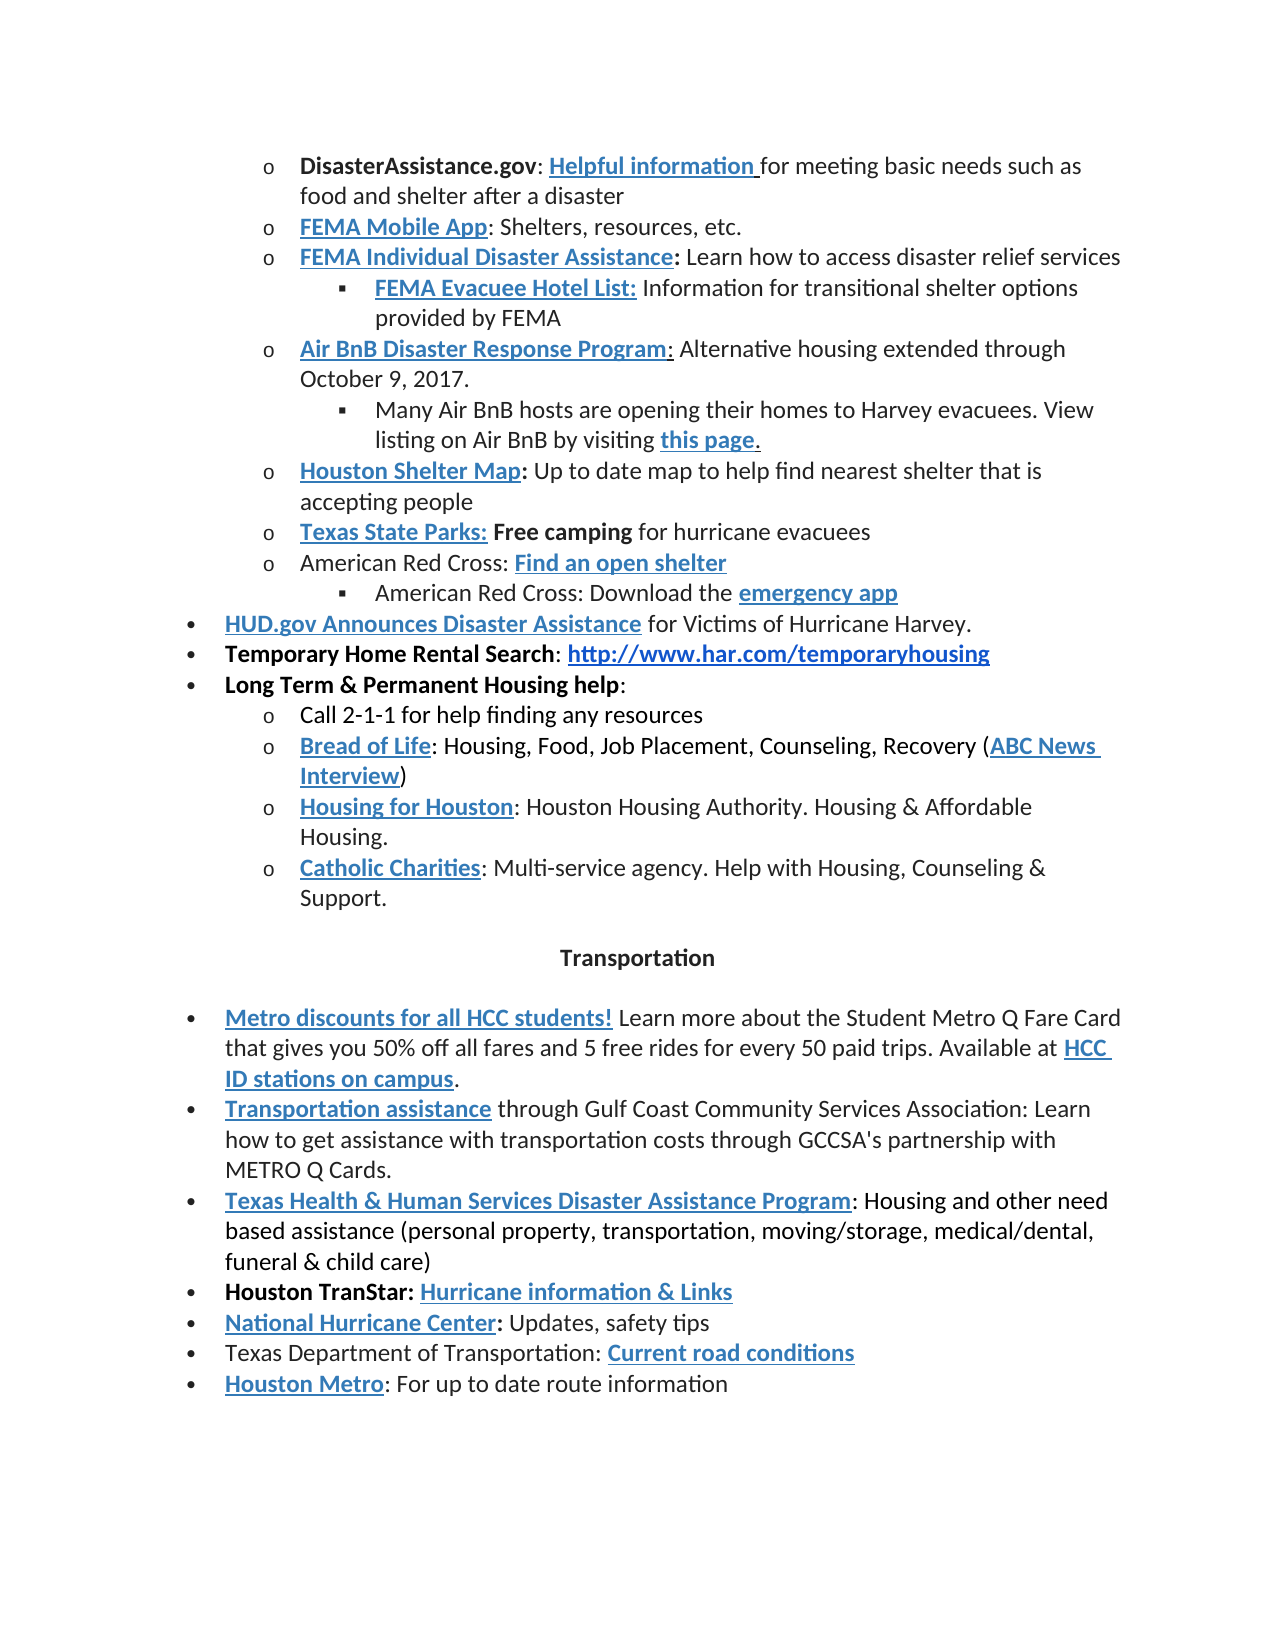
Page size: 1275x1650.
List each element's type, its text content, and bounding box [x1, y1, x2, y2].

list Bread of Life: Housing, Food, Job Placement, Counseling, Recovery (ABC News Interview) [262, 730, 1125, 791]
list DisasterAssistance.gov: Helpful information for meeting basic needs such as food and shelter after a disaster [262, 150, 1125, 211]
list American Red Cross: Download the emergency app [337, 577, 1125, 608]
list Long Term & Permanent Housing help: [187, 669, 1125, 699]
list Houston Metro: For up to date route information [187, 1368, 1125, 1399]
list Catholic Charities: Multi-service agency. Help with Housing, Counseling & Support. [262, 852, 1125, 913]
list National Hurricane Center: Updates, safety tips [187, 1307, 1125, 1338]
list Houston Shelter Map: Up to date map to help find nearest shelter that is accepting people [262, 455, 1125, 516]
list FEMA Individual Disaster Assistance: Learn how to access disaster relief services [262, 242, 1125, 272]
text Transportation [150, 942, 1125, 973]
list Texas State Parks: Free camping for hurricane evacuees [262, 516, 1125, 547]
list HUD.gov Announces Disaster Assistance for Victims of Hurricane Harvey. [187, 608, 1125, 638]
list Transportation assistance through Gulf Coast Community Services Association: Learn how to get assistance with transportation costs through GCCSA's partnership with METRO Q Cards. [187, 1093, 1125, 1185]
list Housing for Houston: Houston Housing Authority. Housing & Affordable Housing. [262, 791, 1125, 852]
list Air BnB Disaster Response Program: Alternative housing extended through October 9, 2017. [262, 333, 1125, 394]
list Temporary Home Rental Search: http://www.har.com/temporaryhousing [187, 638, 1125, 669]
list Houston TranStar: Hurricane information & Links [187, 1277, 1125, 1307]
list FEMA Evacuee Hotel List: Information for transitional shelter options provided by FEMA [337, 272, 1125, 333]
list Texas Department of Transportation: Current road conditions [187, 1338, 1125, 1368]
list Texas Health & Human Services Disaster Assistance Program: Housing and other need based assistance (personal property, transportation, moving/storage, medical/dental, funeral & child care) [187, 1185, 1125, 1277]
list Many Air BnB hosts are opening their homes to Harvey evacuees. View listing on Air BnB by visiting this page. [337, 394, 1125, 455]
list Metro discounts for all HCC students! Learn more about the Student Metro Q Fare Card that gives you 50% off all fares and 5 free rides for every 50 paid trips. Available at HCC ID stations on campus. [187, 1002, 1125, 1093]
list FEMA Mobile App: Shelters, resources, etc. [262, 211, 1125, 242]
list American Red Cross: Find an open shelter [262, 547, 1125, 577]
list Call 2-1-1 for help finding any resources [262, 699, 1125, 730]
